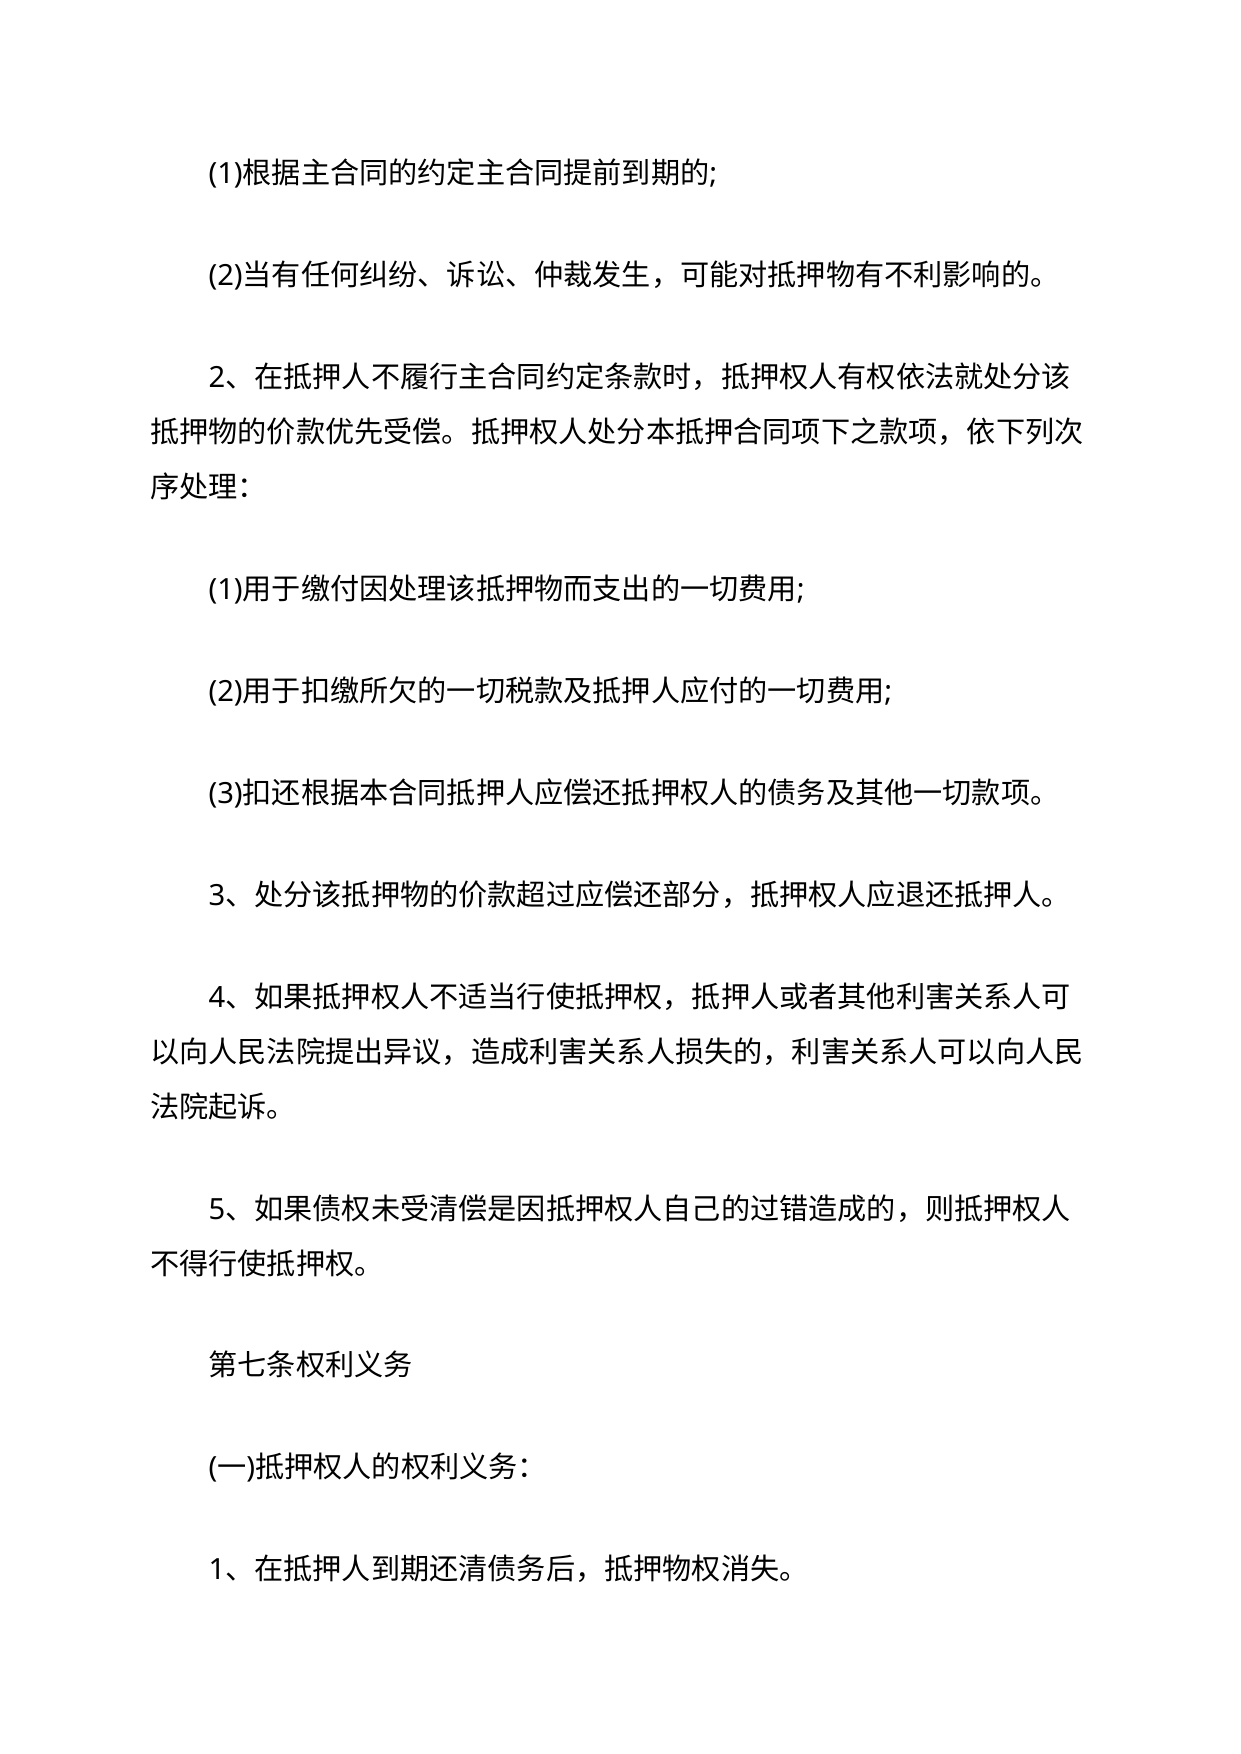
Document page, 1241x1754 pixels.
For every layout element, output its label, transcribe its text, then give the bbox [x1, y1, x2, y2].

text (2)用于扣缴所欠的一切税款及抵押人应付的一切费用; [150, 668, 1090, 710]
text 4、如果抵押权人不适当行使抵押权，抵押人或者其他利害关系人可以向人民法院提出异议，造成利害关系人损失的，利害关系人可以向人民法院起诉。 [150, 973, 1090, 1126]
text 1、在抵押人到期还清债务后，抵押物权消失。 [150, 1546, 1090, 1588]
text (一)抵押权人的权利义务： [150, 1444, 1090, 1486]
text 5、如果债权未受清偿是因抵押权人自己的过错造成的，则抵押权人不得行使抵押权。 [150, 1185, 1090, 1282]
text (3)扣还根据本合同抵押人应偿还抵押权人的债务及其他一切款项。 [150, 769, 1090, 812]
text 2、在抵押人不履行主合同约定条款时，抵押权人有权依法就处分该抵押物的价款优先受偿。抵押权人处分本抵押合同项下之款项，依下列次序处理： [150, 354, 1090, 506]
text (2)当有任何纠纷、诉讼、仲裁发生，可能对抵押物有不利影响的。 [150, 252, 1090, 294]
text (1)用于缴付因处理该抵押物而支出的一切费用; [150, 566, 1090, 608]
text (1)根据主合同的约定主合同提前到期的; [150, 150, 1090, 192]
text 第七条权利义务 [150, 1342, 1090, 1384]
text 3、处分该抵押物的价款超过应偿还部分，抵押权人应退还抵押人。 [150, 872, 1090, 914]
